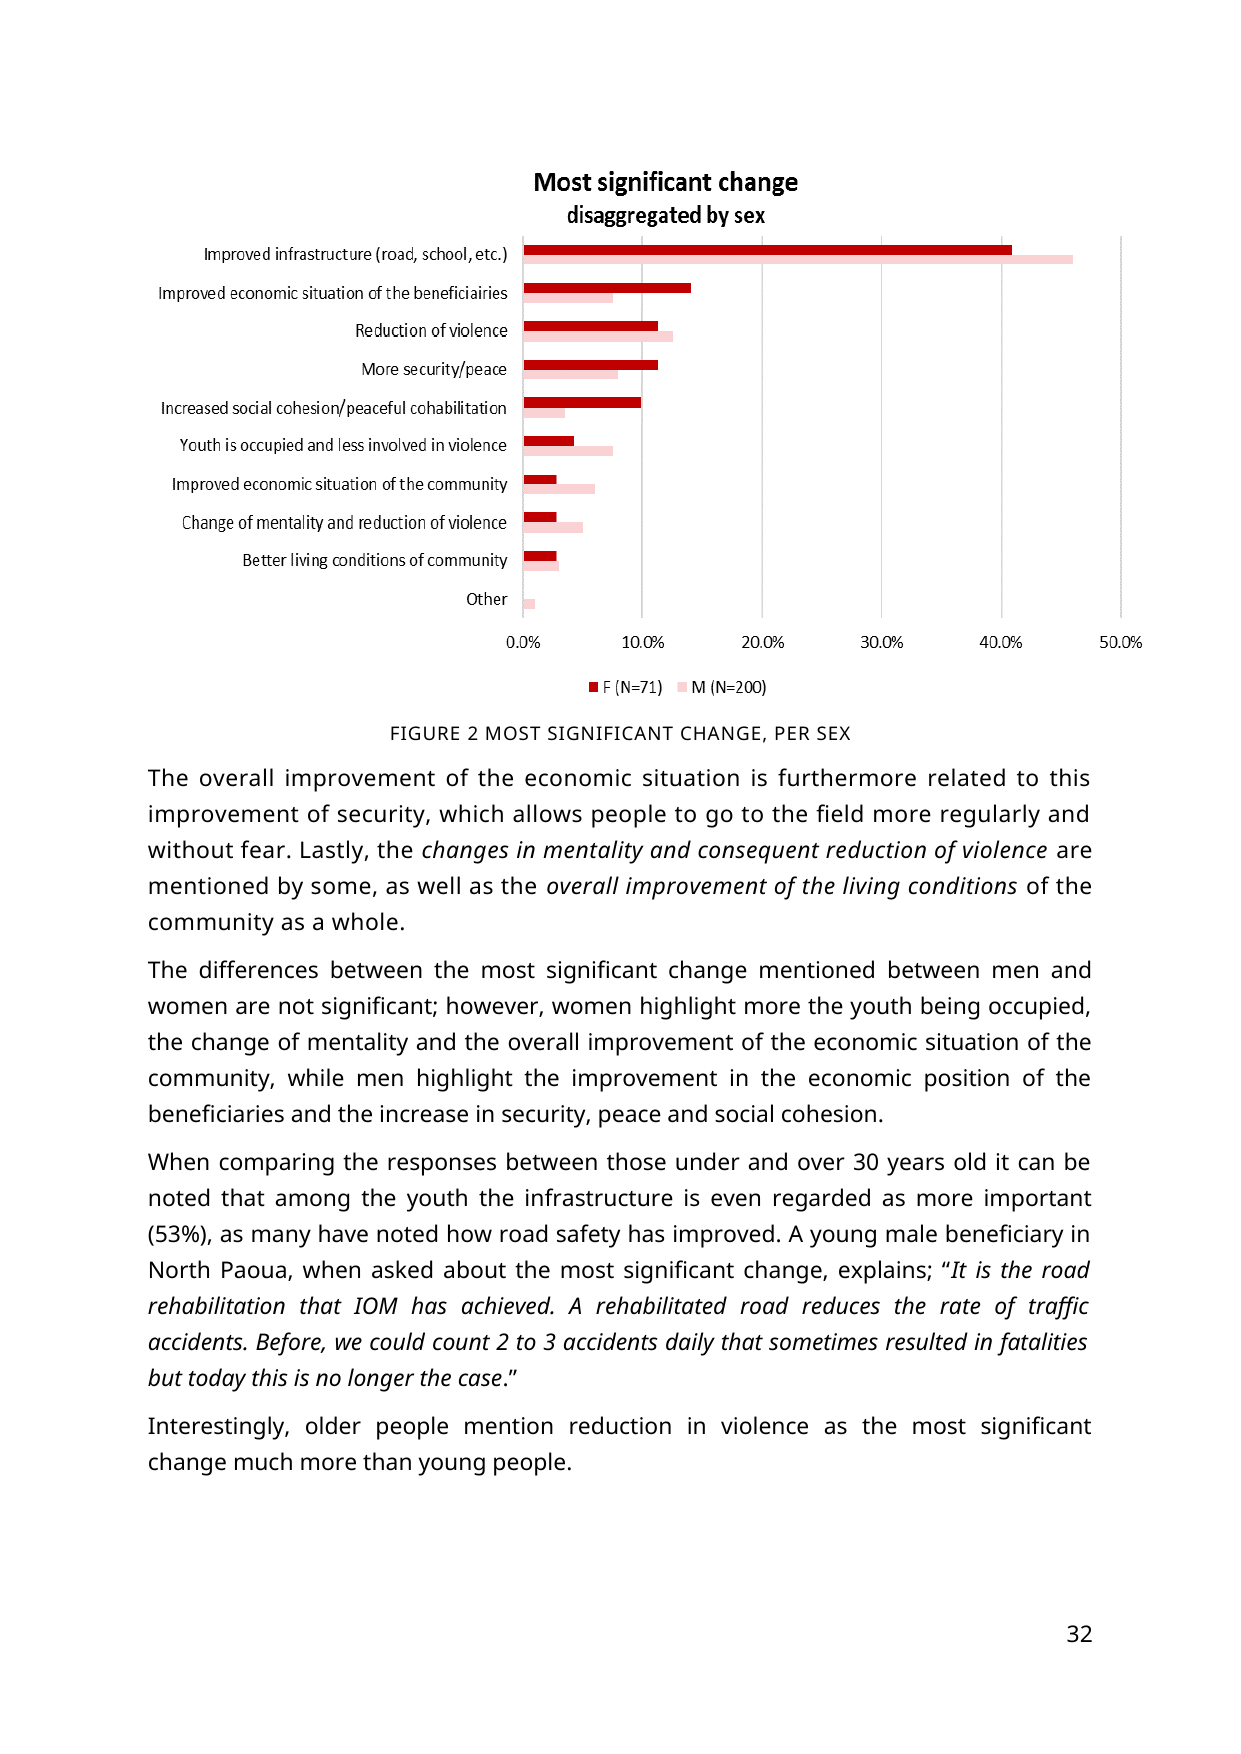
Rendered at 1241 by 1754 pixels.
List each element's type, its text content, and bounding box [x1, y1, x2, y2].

text Interestingly, older people mention reduction in violence as the most significant change much more than young people. [148, 1410, 1093, 1477]
text The differences between the most significant change mentioned between men and women are not significant; however, women highlight more the youth being occupied, the change of mentality and the overall improvement of the economic situation of the community, while men highlight the improvement in the economic position of the beneficiaries and the increase in security, peace and social cohesion. [148, 954, 1093, 1129]
text The overall improvement of the economic situation is furthermore related to this improvement of security, which allows people to go to the field more regularly and without fear. Lastly, the changes in mentality and consequent reduction of violence are mentioned by some, as well as the overall improvement of the living conditions of the community as a whole. [148, 762, 1093, 937]
picture [147, 147, 1183, 717]
text When comparing the responses between those under and over 30 years old it can be noted that among the youth the infrastructure is even regarded as more important (53%), as many have noted how road safety has improved. A young male beneficiary in North Paoua, when asked about the most significant change, explains; “It is the road rehabilitation that IOM has achieved. A rehabilitated road reduces the rate of traffic accidents. Before, we could count 2 to 3 accidents daily that sometimes resulted in fatalities but today this is no longer the case.” [148, 1146, 1093, 1393]
text FIGURE 2 mOST sIGNIFICANT cHANGE, per SEX [148, 717, 1093, 746]
